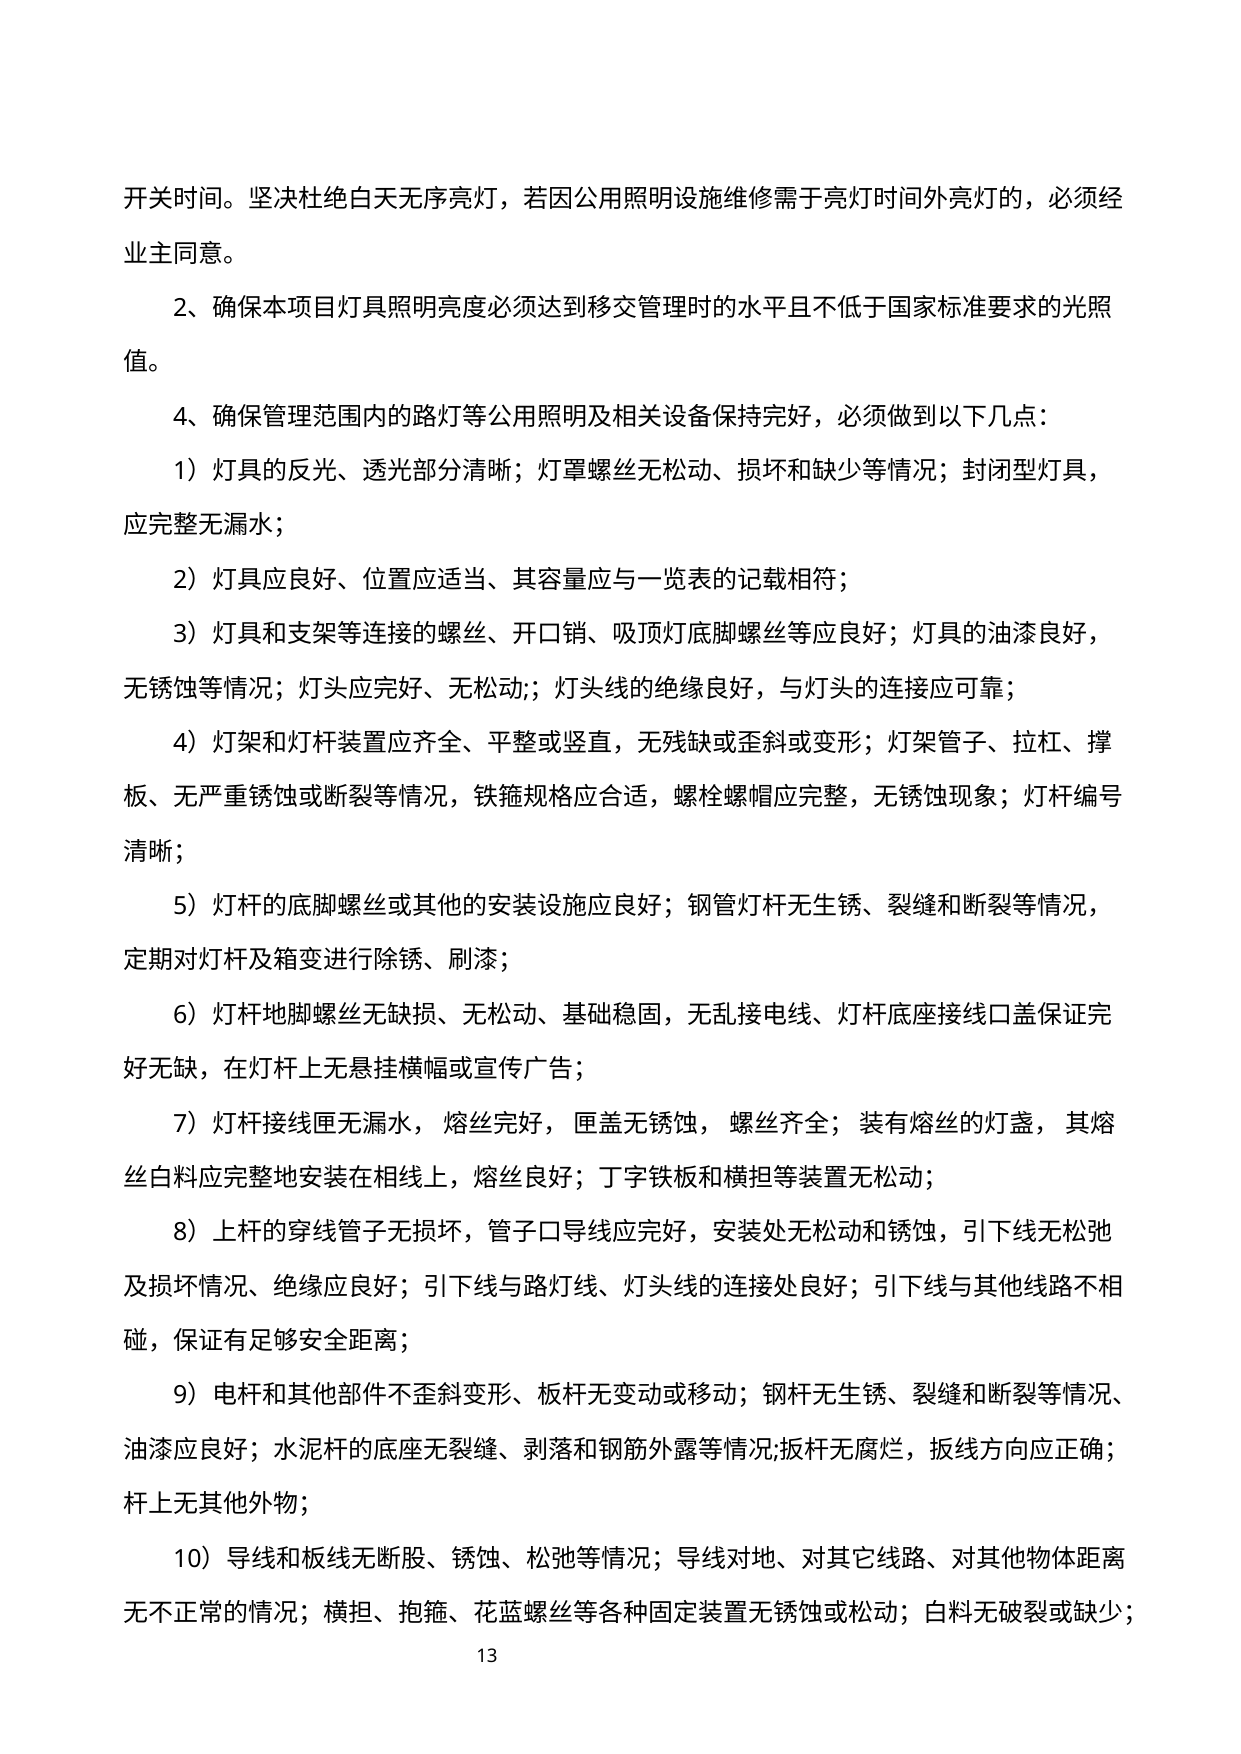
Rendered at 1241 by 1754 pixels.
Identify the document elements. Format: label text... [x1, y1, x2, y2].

text 2）灯具应良好、位置应适当、其容量应与一览表的记载相符； [123, 559, 1129, 596]
text 7）灯杆接线匣无漏水， 熔丝完好， 匣盖无锈蚀， 螺丝齐全； 装有熔丝的灯盏， 其熔丝白料应完整地安装在相线上，熔丝良好；丁字铁板和横担等装置无松动； [123, 1103, 1129, 1194]
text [123, 179, 1129, 269]
text 6）灯杆地脚螺丝无缺损、无松动、基础稳固，无乱接电线、灯杆底座接线口盖保证完好无缺，在灯杆上无悬挂横幅或宣传广告； [123, 994, 1129, 1085]
text 5）灯杆的底脚螺丝或其他的安装设施应良好；钢管灯杆无生锈、裂缝和断裂等情况，定期对灯杆及箱变进行除锈、刷漆； [123, 886, 1129, 976]
text 9）电杆和其他部件不歪斜变形、板杆无变动或移动；钢杆无生锈、裂缝和断裂等情况、油漆应良好；水泥杆的底座无裂缝、剥落和钢筋外露等情况;扳杆无腐烂，扳线方向应正确；杆上无其他外物； [123, 1375, 1129, 1520]
text 8）上杆的穿线管子无损坏，管子口导线应完好，安装处无松动和锈蚀，引下线无松弛及损坏情况、绝缘应良好；引下线与路灯线、灯头线的连接处良好；引下线与其他线路不相碰，保证有足够安全距离； [123, 1212, 1129, 1357]
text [123, 1538, 1129, 1629]
text 3）灯具和支架等连接的螺丝、开口销、吸顶灯底脚螺丝等应良好；灯具的油漆良好，无锈蚀等情况；灯头应完好、无松动;；灯头线的绝缘良好，与灯头的连接应可靠； [123, 614, 1129, 704]
text 1）灯具的反光、透光部分清晰；灯罩螺丝无松动、损坏和缺少等情况；封闭型灯具，应完整无漏水； [123, 451, 1129, 541]
text 2、确保本项目灯具照明亮度必须达到移交管理时的水平且不低于国家标准要求的光照值。 [123, 287, 1129, 378]
text 4、确保管理范围内的路灯等公用照明及相关设备保持完好，必须做到以下几点： [123, 396, 1129, 432]
text 4）灯架和灯杆装置应齐全、平整或竖直，无残缺或歪斜或变形；灯架管子、拉杠、撑板、无严重锈蚀或断裂等情况，铁箍规格应合适，螺栓螺帽应完整，无锈蚀现象；灯杆编号清晰； [123, 722, 1129, 867]
